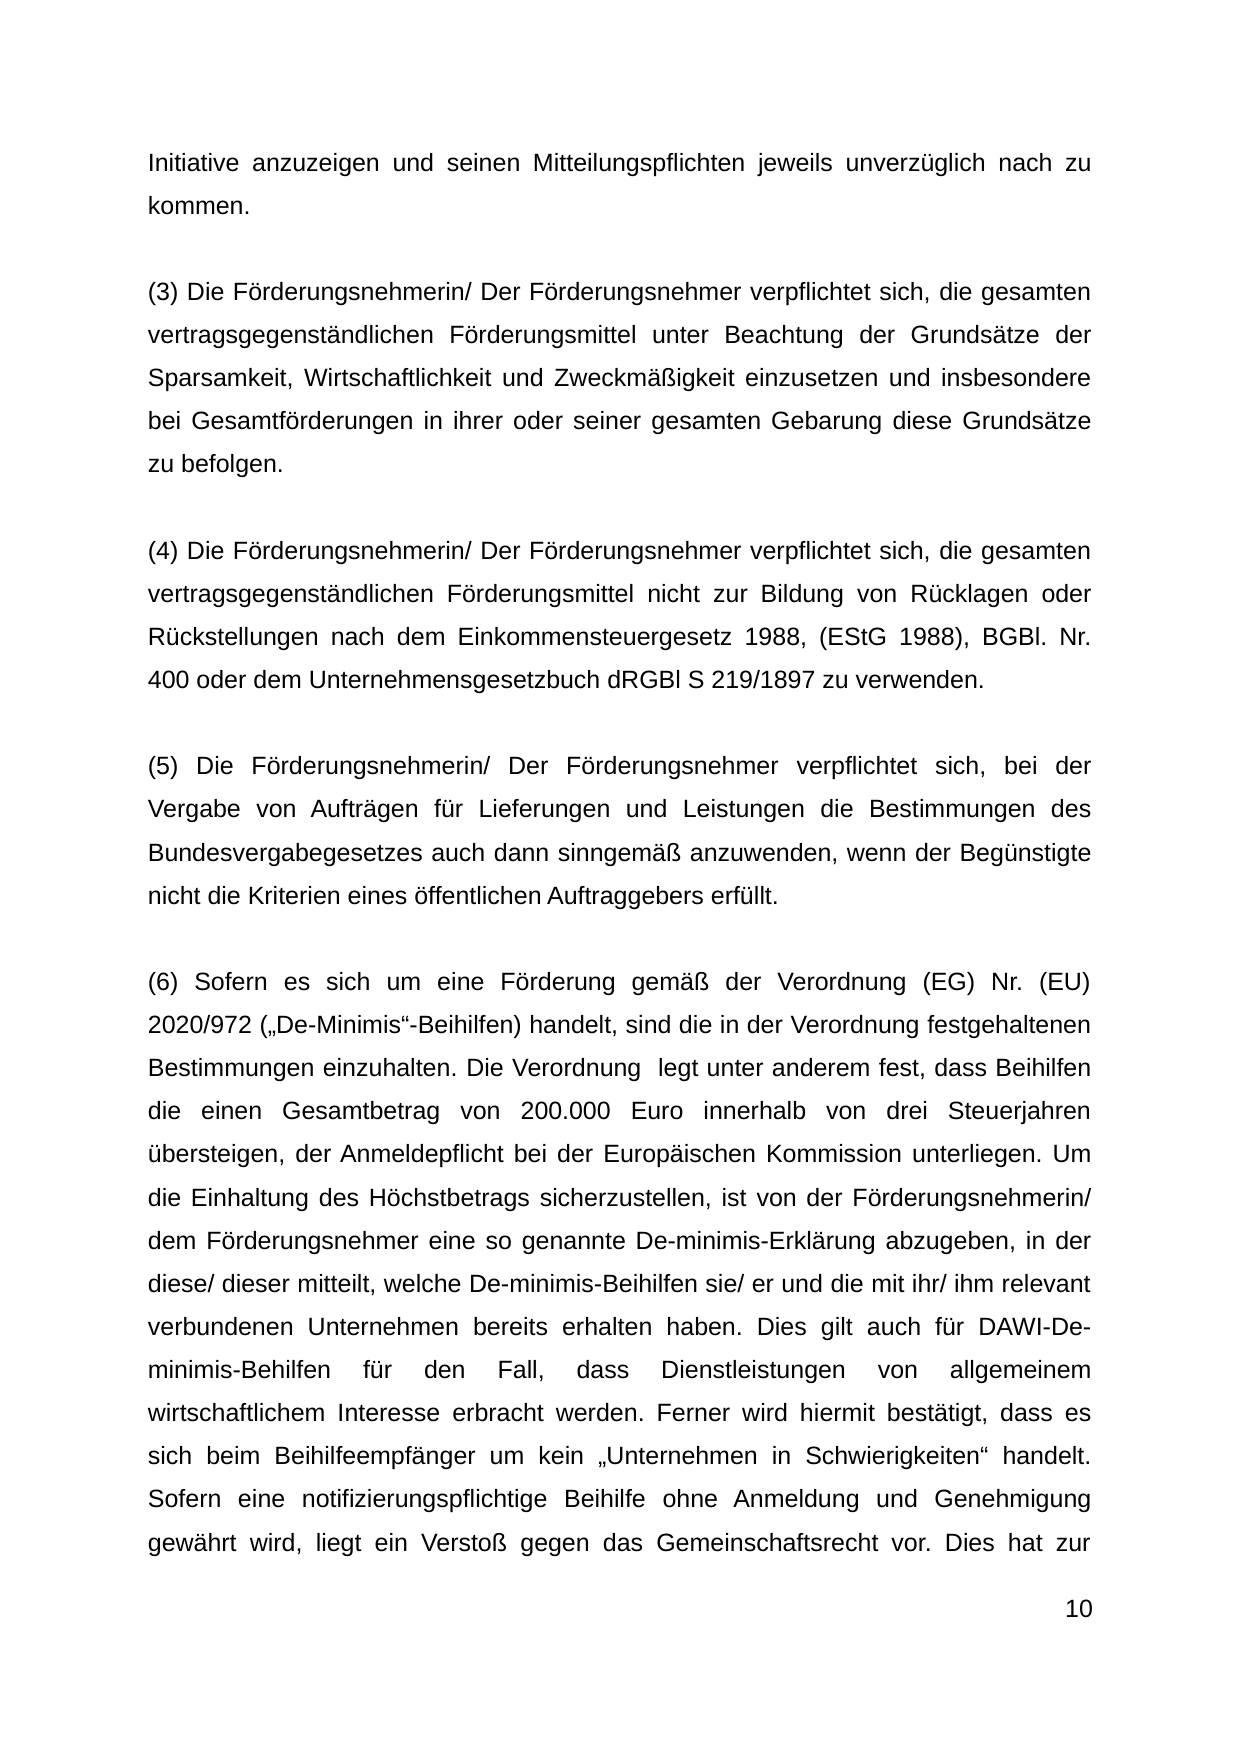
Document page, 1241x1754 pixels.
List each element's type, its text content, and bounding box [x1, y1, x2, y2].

text (5) Die Förderungsnehmerin/ Der Förderungsnehmer verpflichtet sich, bei der Vergabe von Aufträgen für Lieferungen und Leistungen die Bestimmungen des Bundesvergabegesetzes auch dann sinngemäß anzuwenden, wenn der Begünstigte nicht die Kriterien eines öffentlichen Auftraggebers erfüllt. [148, 751, 1093, 909]
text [148, 148, 1093, 219]
text (4) Die Förderungsnehmerin/ Der Förderungsnehmer verpflichtet sich, die gesamten vertragsgegenständlichen Förderungsmittel nicht zur Bildung von Rücklagen oder Rückstellungen nach dem Einkommensteuergesetz 1988, (EStG 1988), BGBl. Nr. 400 oder dem Unternehmensgesetzbuch dRGBl S 219/1897 zu verwenden. [148, 536, 1093, 694]
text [148, 967, 1093, 1556]
text (3) Die Förderungsnehmerin/ Der Förderungsnehmer verpflichtet sich, die gesamten vertragsgegenständlichen Förderungsmittel unter Beachtung der Grundsätze der Sparsamkeit, Wirtschaftlichkeit und Zweckmäßigkeit einzusetzen und insbesondere bei Gesamtförderungen in ihrer oder seiner gesamten Gebarung diese Grundsätze zu befolgen. [148, 277, 1093, 478]
